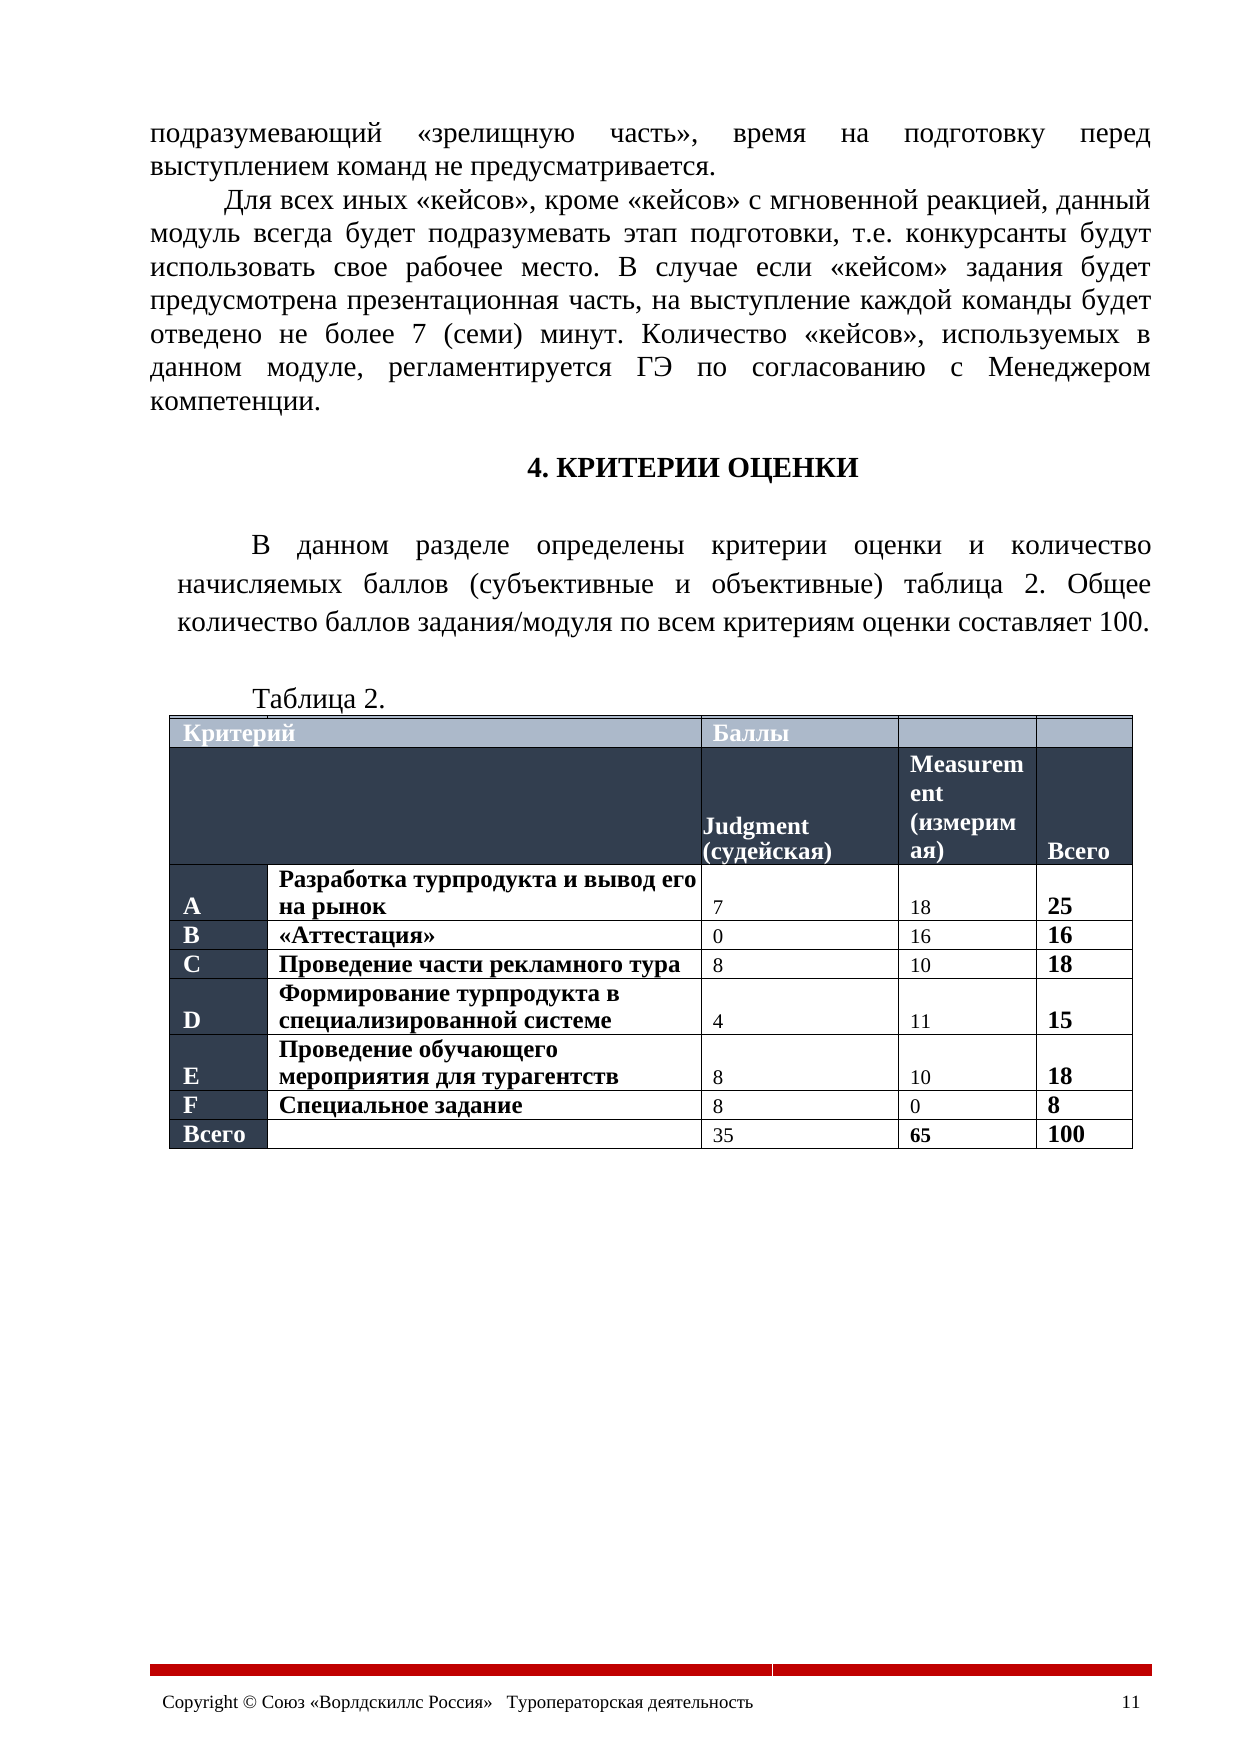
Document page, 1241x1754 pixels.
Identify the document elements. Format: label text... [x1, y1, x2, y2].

table_cell Judgment (судейская) [702, 748, 898, 864]
table_cell 8 [1037, 1091, 1132, 1119]
table_cell [899, 719, 1036, 747]
table_cell 100 [1037, 1120, 1132, 1148]
list данном разделе определены критерии оценки и количество начисляемых баллов (субъективные и объективные) таблица 2. Общее количество баллов задания/модуля по всем критериям оценки составляет 100. [177, 527, 1152, 638]
table_cell Баллы [702, 719, 898, 747]
table_cell [170, 748, 701, 864]
text Для всех иных «кейсов», кроме «кейсов» с мгновенной реакцией, данный модуль всегда будет подразумевать этап подготовки, т.е. конкурсанты будут использовать свое рабочее место. В случае если «кейсом» задания будет предусмотрена презентационная часть, на выступление каждой команды будет отведено не более 7 (семи) минут. Количество «кейсов», используемых в данном модуле, регламентируется ГЭ по согласованию с Менеджером компетенции. [150, 182, 1152, 417]
table_cell 7 [702, 865, 898, 920]
table_cell Критерий [170, 719, 701, 747]
table_cell 0 [899, 1091, 1036, 1119]
table_cell 35 [702, 1120, 898, 1148]
table_cell Разработка турпродукта и вывод его на рынок [268, 865, 701, 920]
table_cell C [170, 950, 267, 978]
table_cell 0 [702, 921, 898, 949]
table_cell 25 [1037, 865, 1132, 920]
table_cell 10 [899, 950, 1036, 978]
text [150, 115, 1152, 182]
table_cell 10 [899, 1035, 1036, 1090]
table_cell [268, 1120, 701, 1148]
table_cell 4 [702, 979, 898, 1034]
table_cell Всего [1037, 748, 1132, 864]
table_cell 65 [899, 1120, 1036, 1148]
table_cell [1037, 719, 1132, 747]
table_cell B [170, 921, 267, 949]
table_cell 16 [1037, 921, 1132, 949]
table_cell 18 [899, 865, 1036, 920]
text Таблица 2. [252, 681, 1152, 715]
table_cell 8 [702, 1091, 898, 1119]
table_cell Формирование турпродукта в специализированной системе [268, 979, 701, 1034]
table_cell Всего [170, 1120, 267, 1148]
table_cell F [170, 1091, 267, 1119]
table_cell Специальное задание [268, 1091, 701, 1119]
table_cell 11 [899, 979, 1036, 1034]
table_cell Проведение обучающего мероприятия для турагентств [268, 1035, 701, 1090]
table_cell D [170, 979, 267, 1034]
table_cell A [170, 865, 267, 920]
table_cell 16 [899, 921, 1036, 949]
table_cell «Аттестация» [268, 921, 701, 949]
table_cell 8 [702, 950, 898, 978]
table_cell 8 [702, 1035, 898, 1090]
table_cell Measurem ent (измерим ая) [899, 748, 1036, 864]
table_cell 18 [1037, 1035, 1132, 1090]
table_cell 18 [1037, 950, 1132, 978]
table_cell Проведение части рекламного тура [268, 950, 701, 978]
table_cell 15 [1037, 979, 1132, 1034]
table_cell E [170, 1035, 267, 1090]
text 4. КРИТЕРИИ ОЦЕНКИ [527, 450, 1152, 484]
